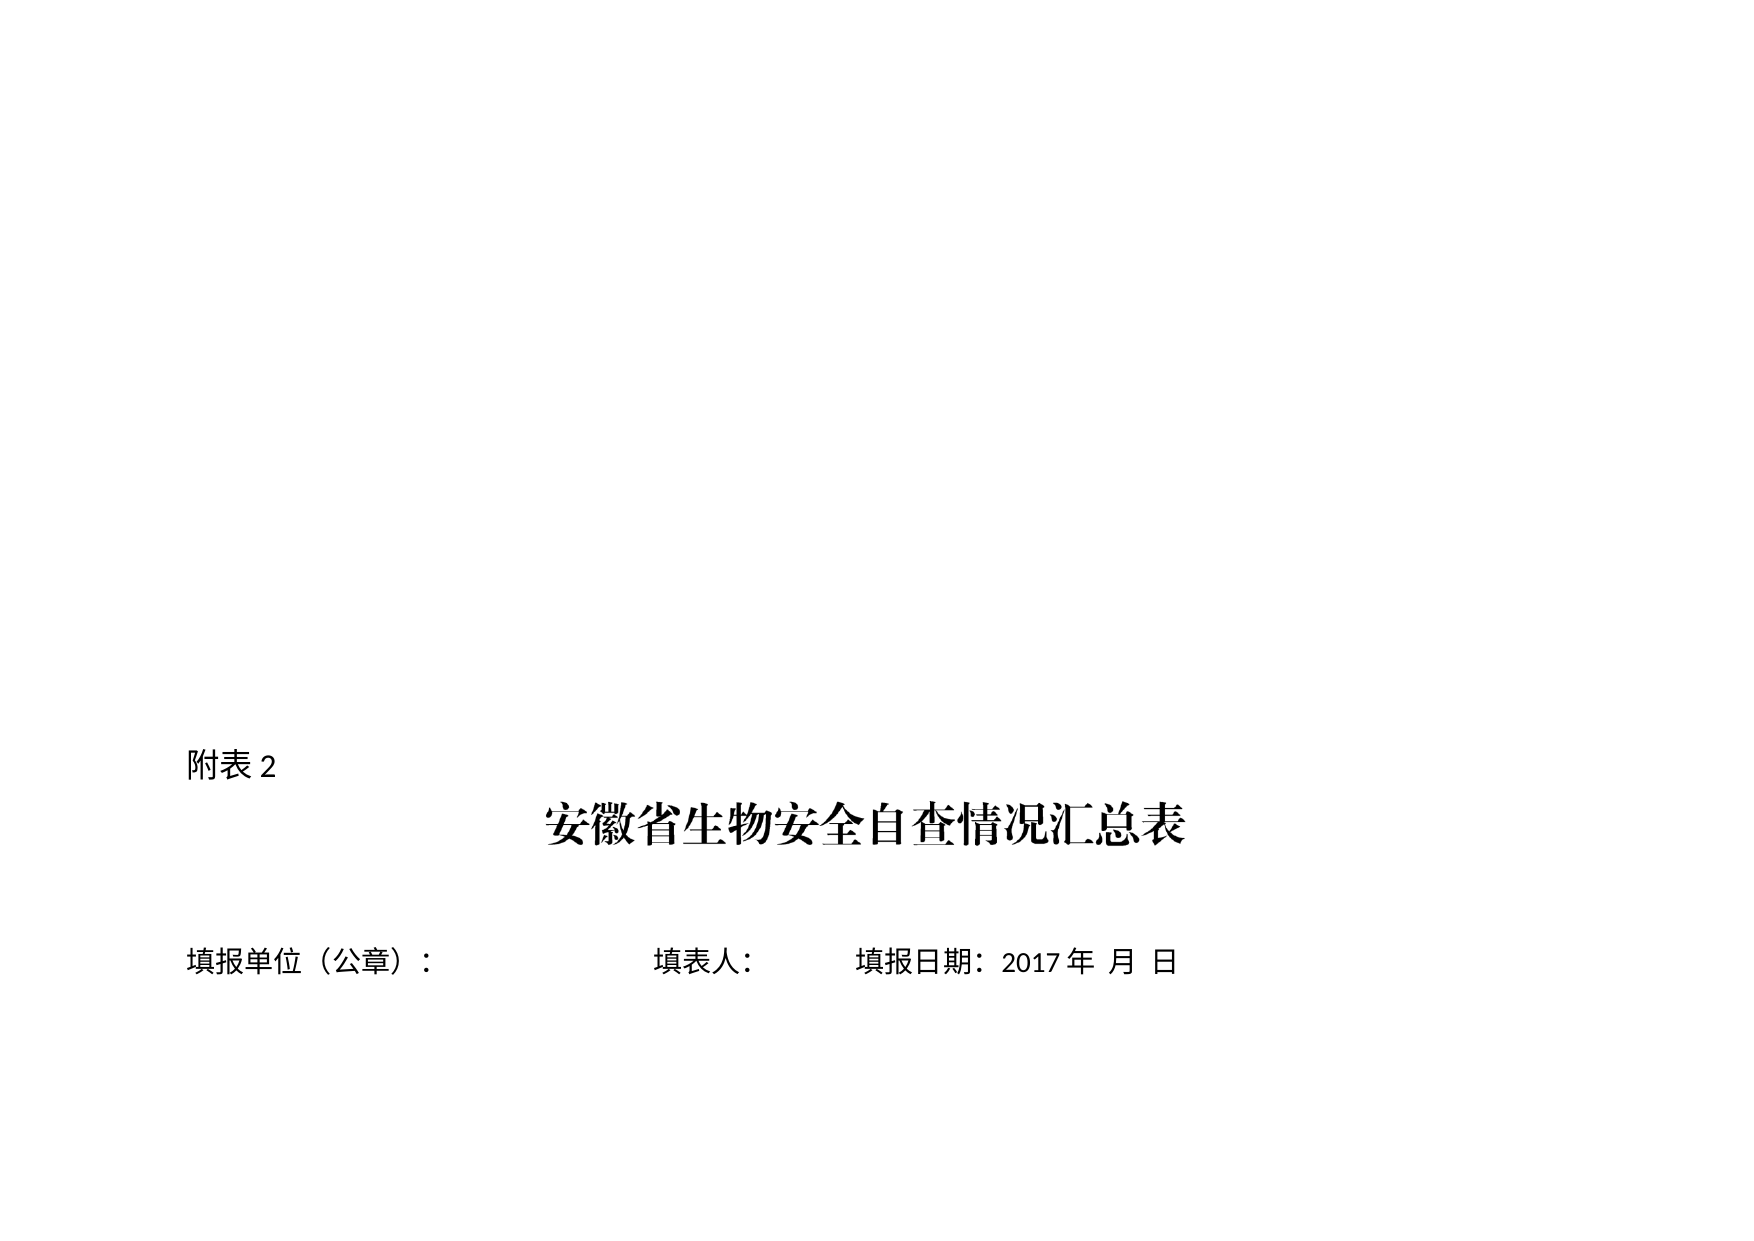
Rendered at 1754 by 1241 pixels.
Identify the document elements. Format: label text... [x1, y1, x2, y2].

picture [544, 798, 1232, 854]
text 附表2 [186, 745, 1606, 785]
text 填报单位（公章）： 填表人： 填报日期：2017年 月 日 [186, 944, 1606, 980]
